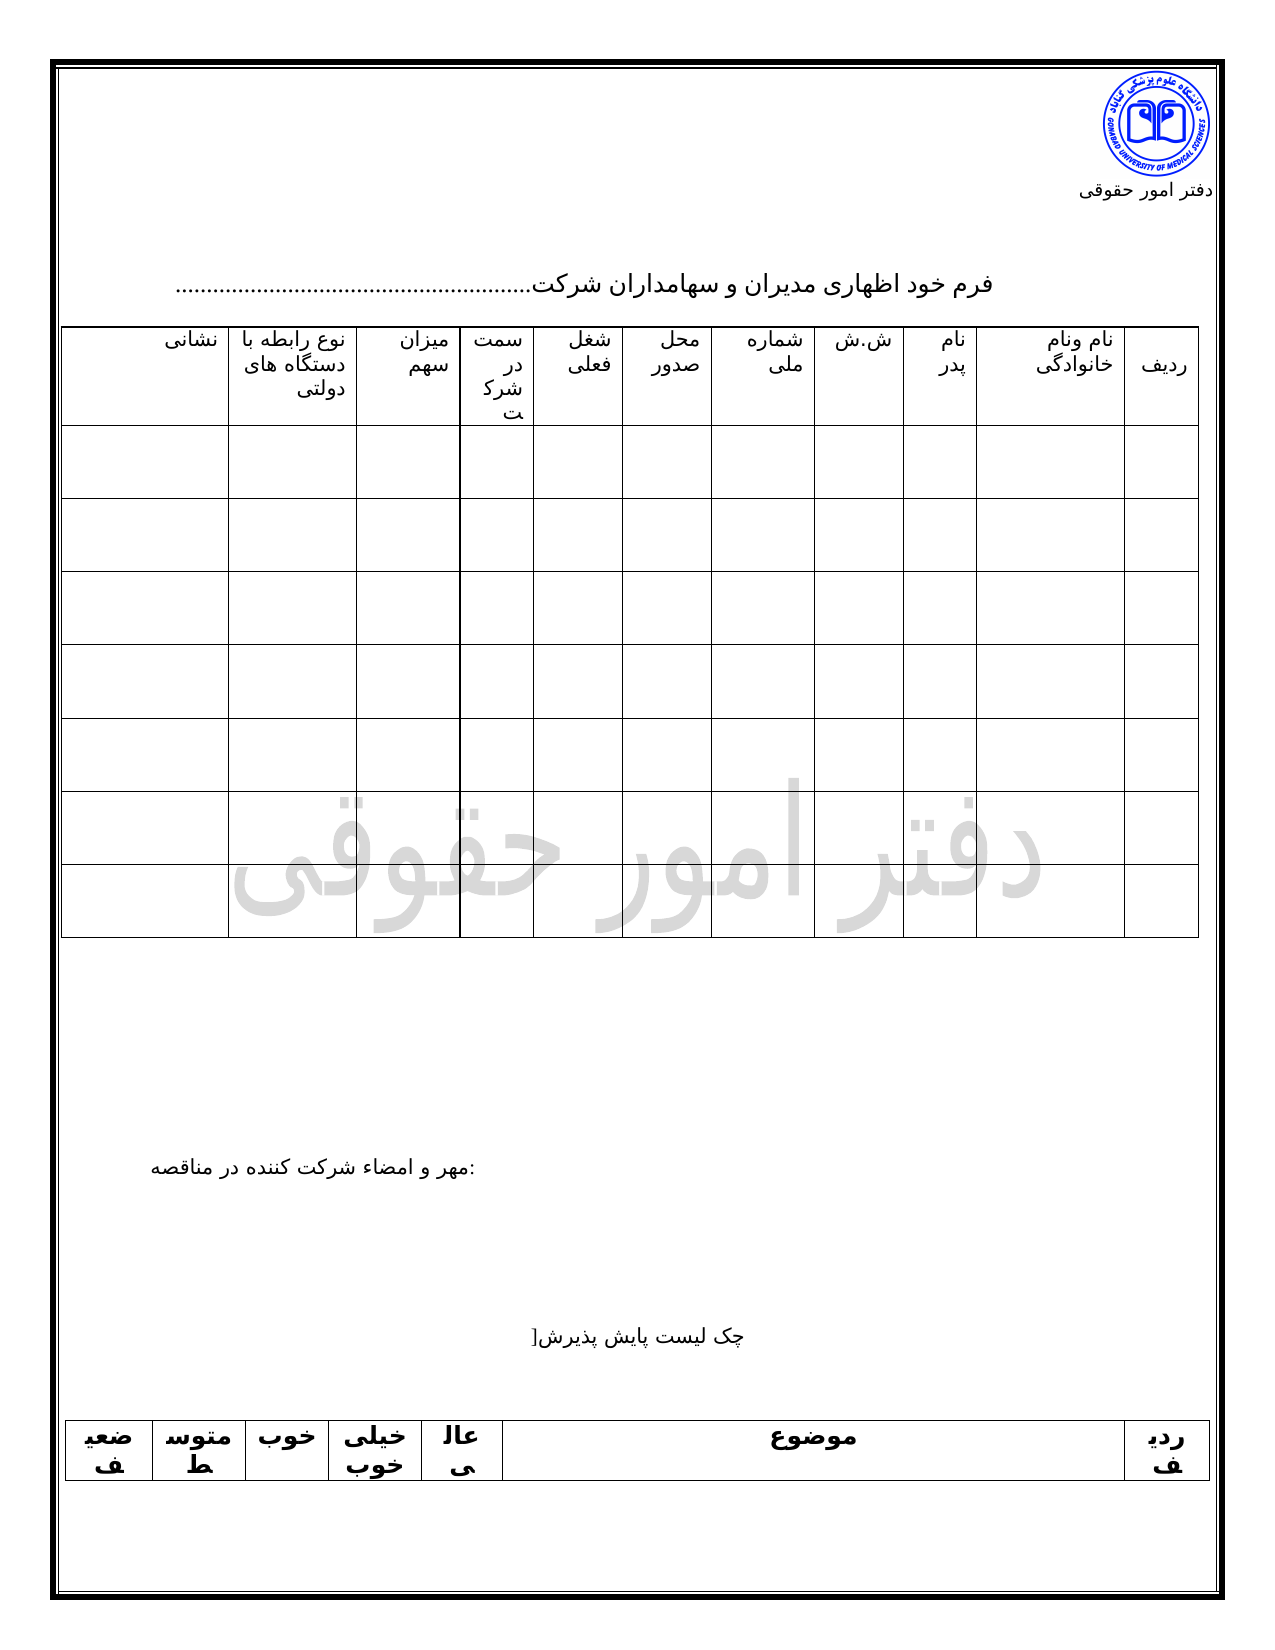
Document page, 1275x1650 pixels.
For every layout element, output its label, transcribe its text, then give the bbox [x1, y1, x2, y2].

table_cell [62, 426, 228, 498]
table_header خوب [246, 1421, 328, 1479]
table_cell [623, 572, 711, 644]
table_cell [461, 499, 533, 571]
table_cell [534, 645, 622, 717]
table_cell [623, 645, 711, 717]
table_cell [1125, 719, 1198, 791]
text ]چک لیست پایش پذیرش [150, 1323, 1125, 1348]
table_cell [229, 792, 356, 864]
table_cell [461, 719, 533, 791]
table_cell [461, 865, 533, 937]
table_cell [977, 645, 1124, 717]
table_cell [904, 645, 976, 717]
table_cell [977, 499, 1124, 571]
table_cell [977, 792, 1124, 864]
table_header نوع رابطه با دستگاه های دولتی [229, 328, 356, 424]
table_cell [712, 572, 814, 644]
table_cell [229, 426, 356, 498]
table_header موضوع [503, 1421, 1124, 1479]
table_cell [62, 572, 228, 644]
table_cell [904, 572, 976, 644]
table_cell [357, 865, 459, 937]
table_cell [977, 572, 1124, 644]
table_header محل صدور [623, 328, 711, 424]
table_cell [229, 645, 356, 717]
table_header شماره ملی [712, 328, 814, 424]
table_cell [904, 719, 976, 791]
table_header نام پدر [904, 328, 976, 424]
table_cell [815, 426, 903, 498]
table_cell [229, 572, 356, 644]
table_cell [977, 426, 1124, 498]
table_cell [1125, 499, 1198, 571]
table_header نام ونام خانوادگی [977, 328, 1124, 424]
table_header ردیف [1125, 1421, 1209, 1479]
table_header ضعیف [66, 1421, 152, 1479]
table_cell [904, 792, 976, 864]
table_cell [1125, 572, 1198, 644]
table_header عالی [422, 1421, 502, 1479]
table_cell [534, 572, 622, 644]
table_cell [712, 426, 814, 498]
table_header میزان سهم [357, 328, 459, 424]
table_cell [461, 572, 533, 644]
table_cell [461, 645, 533, 717]
table_cell [534, 426, 622, 498]
table_cell [623, 426, 711, 498]
table_cell [712, 865, 814, 937]
table_cell [712, 645, 814, 717]
table_cell [904, 426, 976, 498]
table_header سمت در شرکت [461, 328, 533, 424]
table_cell [623, 865, 711, 937]
table_cell [815, 719, 903, 791]
table_cell [534, 865, 622, 937]
table_cell [623, 499, 711, 571]
table_cell [977, 719, 1124, 791]
table_cell [62, 645, 228, 717]
table_cell [815, 865, 903, 937]
table_cell [357, 719, 459, 791]
table_cell [904, 865, 976, 937]
table_cell [357, 572, 459, 644]
table_cell [623, 792, 711, 864]
table_cell [815, 572, 903, 644]
table_header ش.ش [815, 328, 903, 424]
table_cell [712, 499, 814, 571]
table_header شغل فعلی [534, 328, 622, 424]
table_cell [229, 719, 356, 791]
table_cell [229, 499, 356, 571]
table_cell [1125, 645, 1198, 717]
text مهر و امضاء شرکت کننده در مناقصه: [150, 1155, 1125, 1179]
table_header نشانی [62, 328, 228, 424]
table_cell [461, 426, 533, 498]
table_cell [62, 865, 228, 937]
table_cell [1125, 865, 1198, 937]
table_cell [357, 792, 459, 864]
table_cell [712, 719, 814, 791]
table_cell [62, 792, 228, 864]
table_cell [815, 499, 903, 571]
table_cell [461, 792, 533, 864]
table_cell [1125, 792, 1198, 864]
table_cell [977, 865, 1124, 937]
table_cell [62, 499, 228, 571]
table_cell [815, 645, 903, 717]
table_cell [229, 865, 356, 937]
table_header خیلی خوب [329, 1421, 421, 1479]
table_header متوسط [153, 1421, 245, 1479]
table_header ردیف [1125, 328, 1198, 424]
table_cell [357, 499, 459, 571]
table_cell [357, 645, 459, 717]
table_cell [815, 792, 903, 864]
table_cell [623, 719, 711, 791]
picture [1099, 69, 1213, 179]
table_cell [534, 719, 622, 791]
table_cell [534, 792, 622, 864]
table_cell [904, 499, 976, 571]
table_cell [712, 792, 814, 864]
table_cell [1125, 426, 1198, 498]
text فرم خود اظهاری مدیران و سهامداران شرکت......................................................... [76, 269, 1125, 298]
table_cell [62, 719, 228, 791]
table_cell [357, 426, 459, 498]
table_cell [534, 499, 622, 571]
